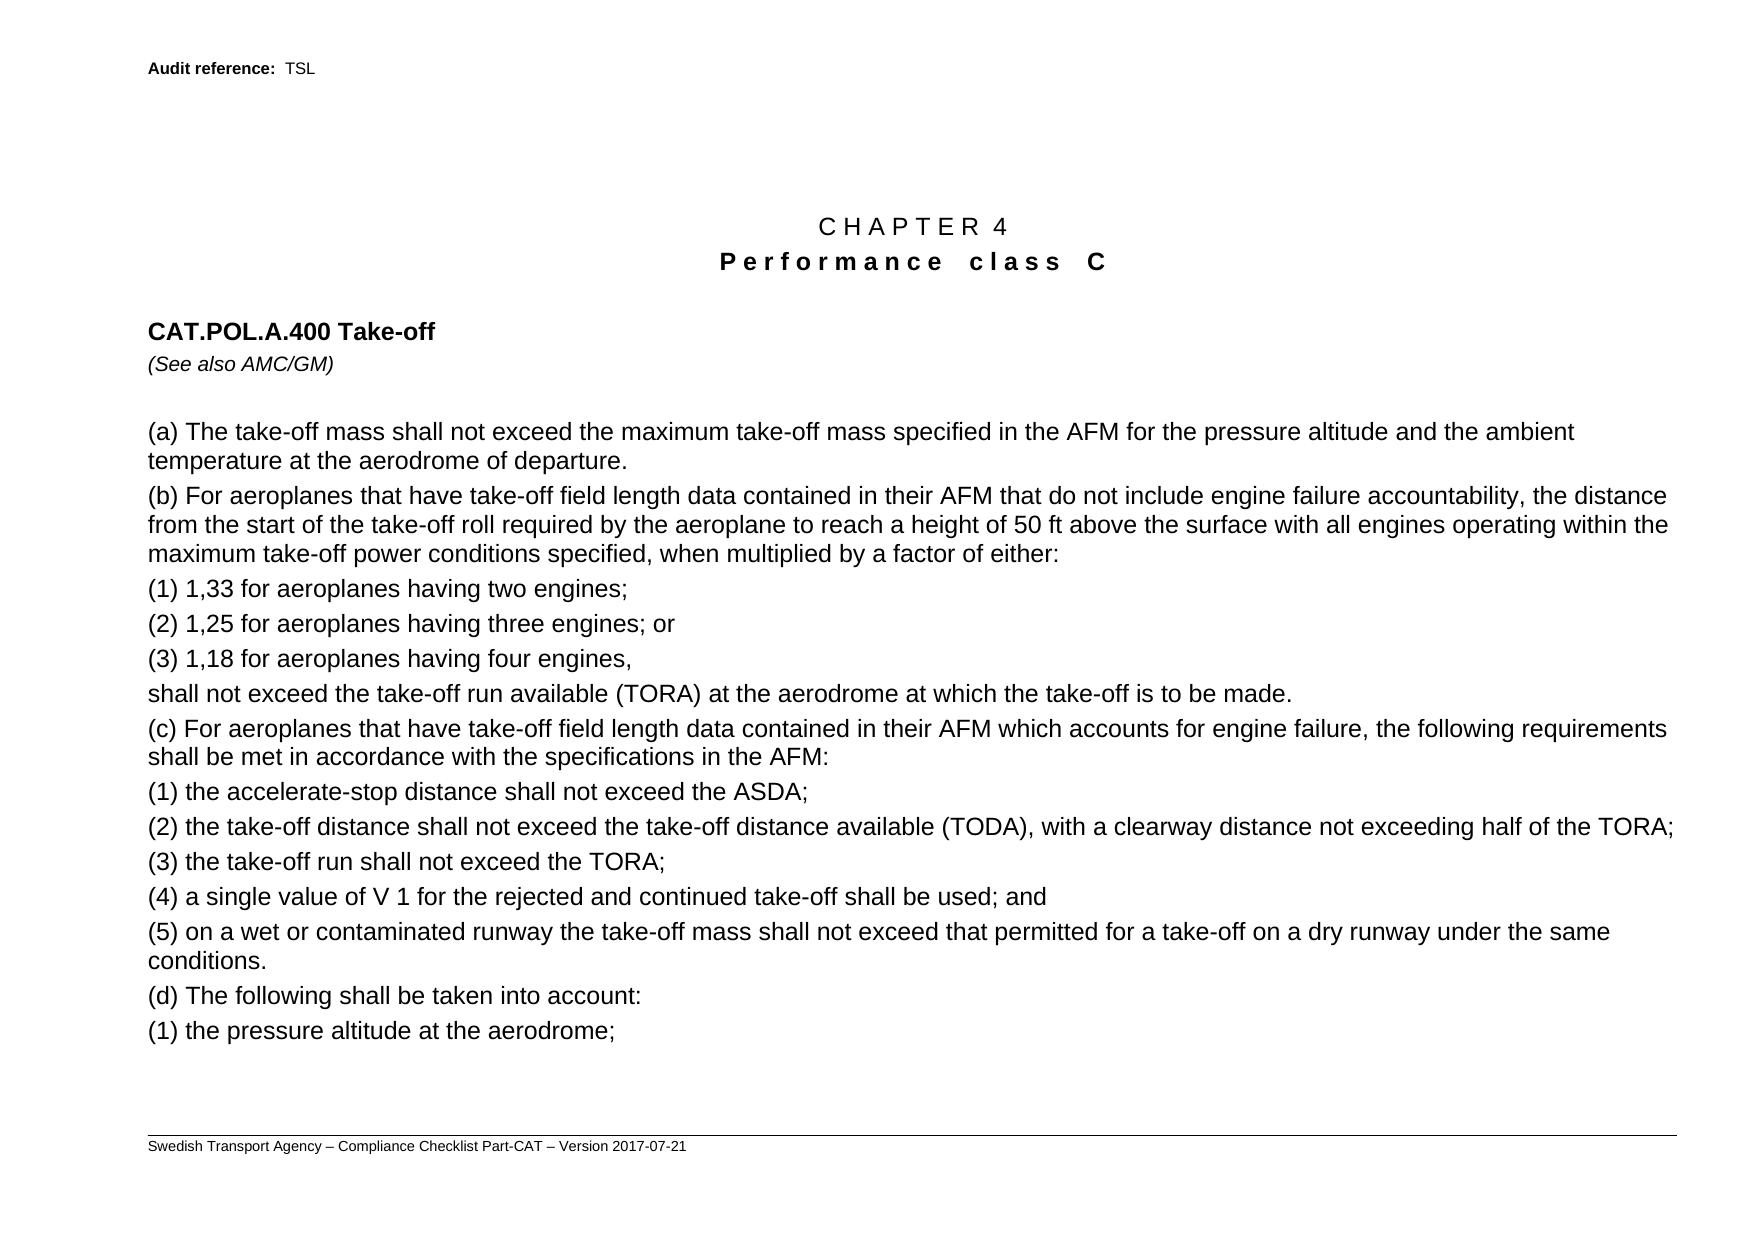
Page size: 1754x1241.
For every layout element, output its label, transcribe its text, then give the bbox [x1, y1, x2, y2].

text (4) a single value of V 1 for the rejected and continued take-off shall be used; and [148, 882, 1677, 911]
text (3) 1,18 for aeroplanes having four engines, [148, 644, 1677, 672]
text (See also AMC/GM) [148, 352, 1677, 376]
text (2) the take-off distance shall not exceed the take-off distance available (TODA), with a clearway distance not exceeding half of the TORA; [148, 812, 1677, 841]
text (1) the accelerate-stop distance shall not exceed the ASDA; [148, 777, 1677, 806]
text (a) The take-off mass shall not exceed the maximum take-off mass specified in the AFM for the pressure altitude and the ambient temperature at the aerodrome of departure. [148, 417, 1677, 475]
text (b) For aeroplanes that have take-off field length data contained in their AFM that do not include engine failure accountability, the distance from the start of the take-off roll required by the aeroplane to reach a height of 50 ft above the surface with all engines operating within the maximum take-off power conditions specified, when multiplied by a factor of either: [148, 481, 1677, 567]
text C H A P T E R 4 [148, 212, 1677, 241]
text (1) 1,33 for aeroplanes having two engines; [148, 574, 1677, 602]
text CAT.POL.A.400 Take-off [148, 317, 1677, 346]
text (c) For aeroplanes that have take-off field length data contained in their AFM which accounts for engine failure, the following requirements shall be met in accordance with the specifications in the AFM: [148, 714, 1677, 771]
text P e r f o r m a n c e c l a s s C [148, 247, 1677, 276]
text (d) The following shall be taken into account: [148, 981, 1677, 1010]
text shall not exceed the take-off run available (TORA) at the aerodrome at which the take-off is to be made. [148, 679, 1677, 707]
text (1) the pressure altitude at the aerodrome; [148, 1016, 1677, 1045]
text (5) on a wet or contaminated runway the take-off mass shall not exceed that permitted for a take-off on a dry runway under the same conditions. [148, 917, 1677, 975]
text (2) 1,25 for aeroplanes having three engines; or [148, 609, 1677, 637]
text (3) the take-off run shall not exceed the TORA; [148, 847, 1677, 876]
